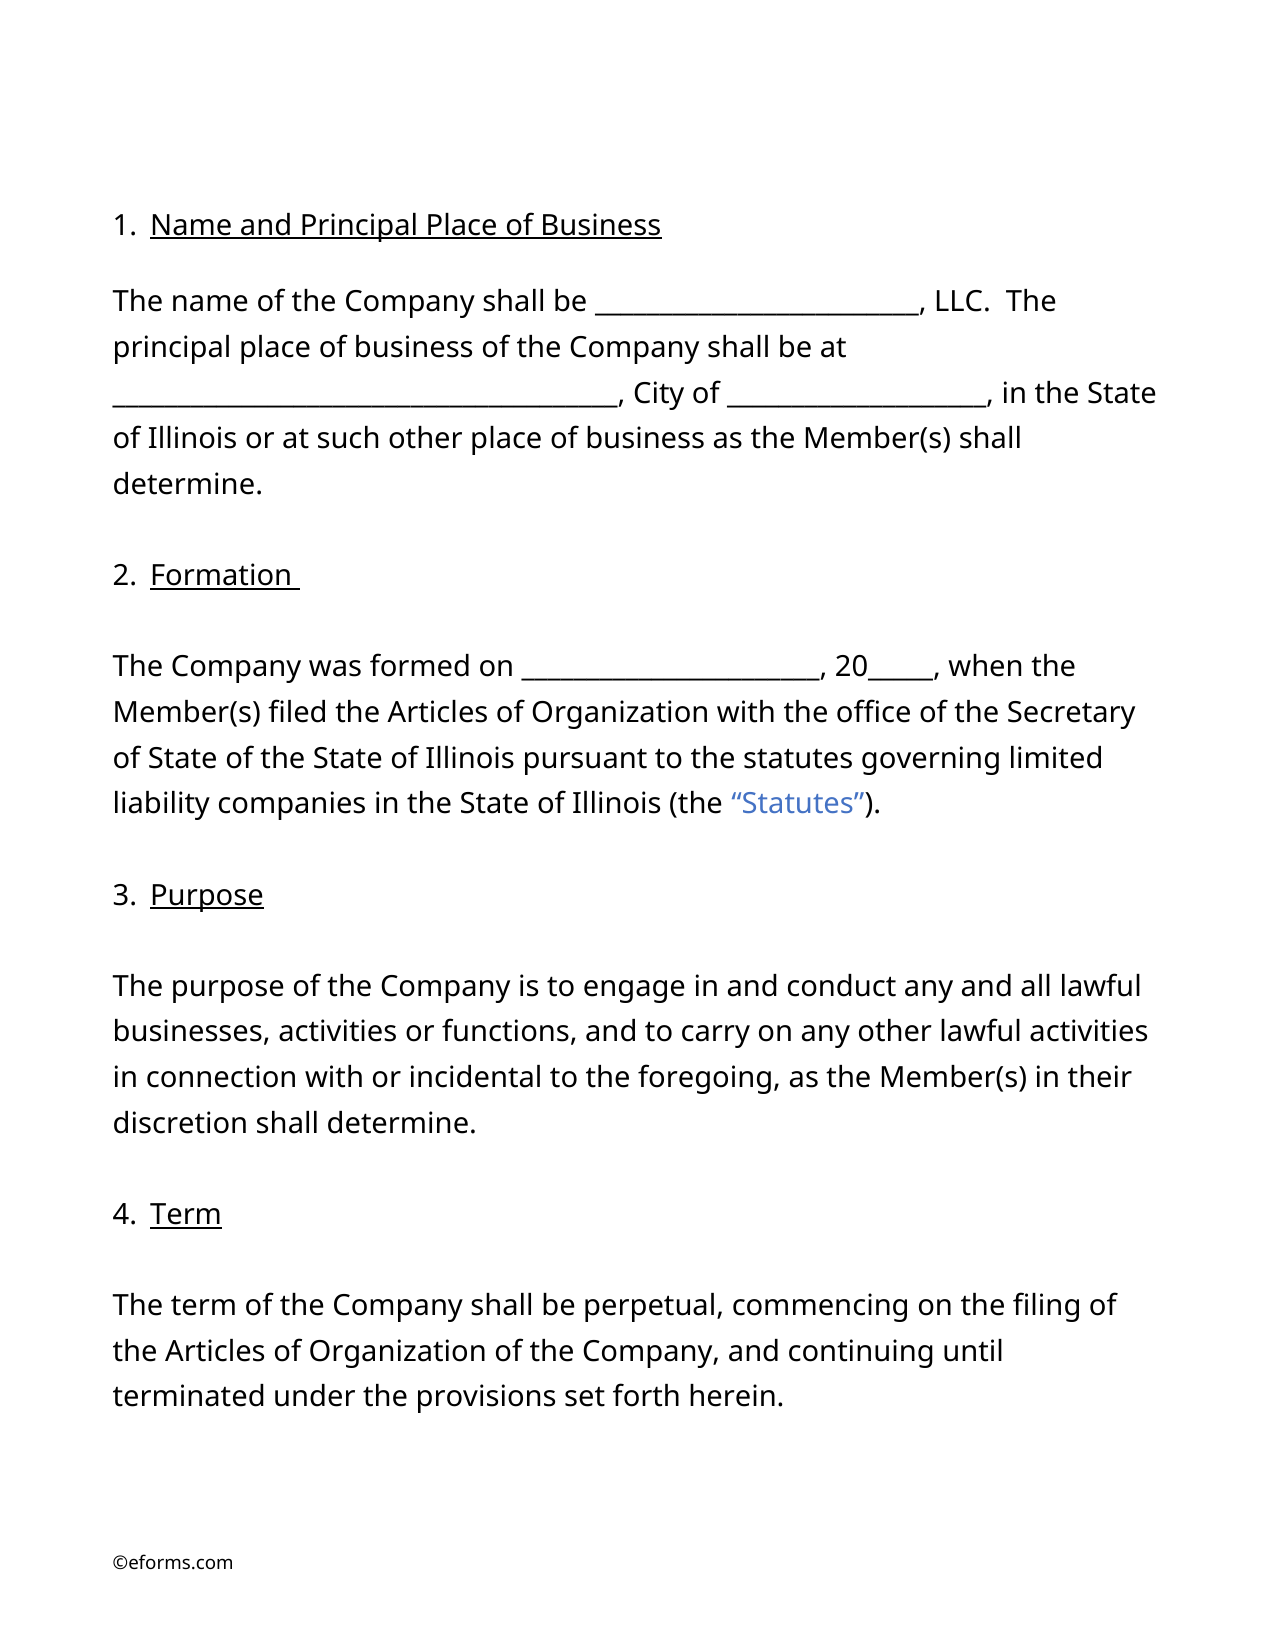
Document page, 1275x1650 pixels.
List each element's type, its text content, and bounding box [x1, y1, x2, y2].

list Formation [112, 554, 1162, 594]
text The name of the Company shall be _________________________, LLC. The principal place of business of the Company shall be at _______________________________________, City of ____________________, in the State of Illinois or at such other place of business as the Member(s) shall determine. [112, 281, 1162, 503]
list Name and Principal Place of Business [112, 204, 1162, 276]
text The term of the Company shall be perpetual, commencing on the filing of the Articles of Organization of the Company, and continuing until terminated under the provisions set forth herein. [112, 1284, 1162, 1415]
text The Company was formed on _______________________, 20_____, when the Member(s) filed the Articles of Organization with the office of the Secretary of State of the State of Illinois pursuant to the statutes governing limited liability companies in the State of Illinois (the “Statutes”). [112, 646, 1162, 822]
list Purpose [112, 874, 1162, 913]
text The purpose of the Company is to engage in and conduct any and all lawful businesses, activities or functions, and to carry on any other lawful activities in connection with or incidental to the foregoing, as the Member(s) in their discretion shall determine. [112, 965, 1162, 1142]
list Term [112, 1193, 1162, 1233]
